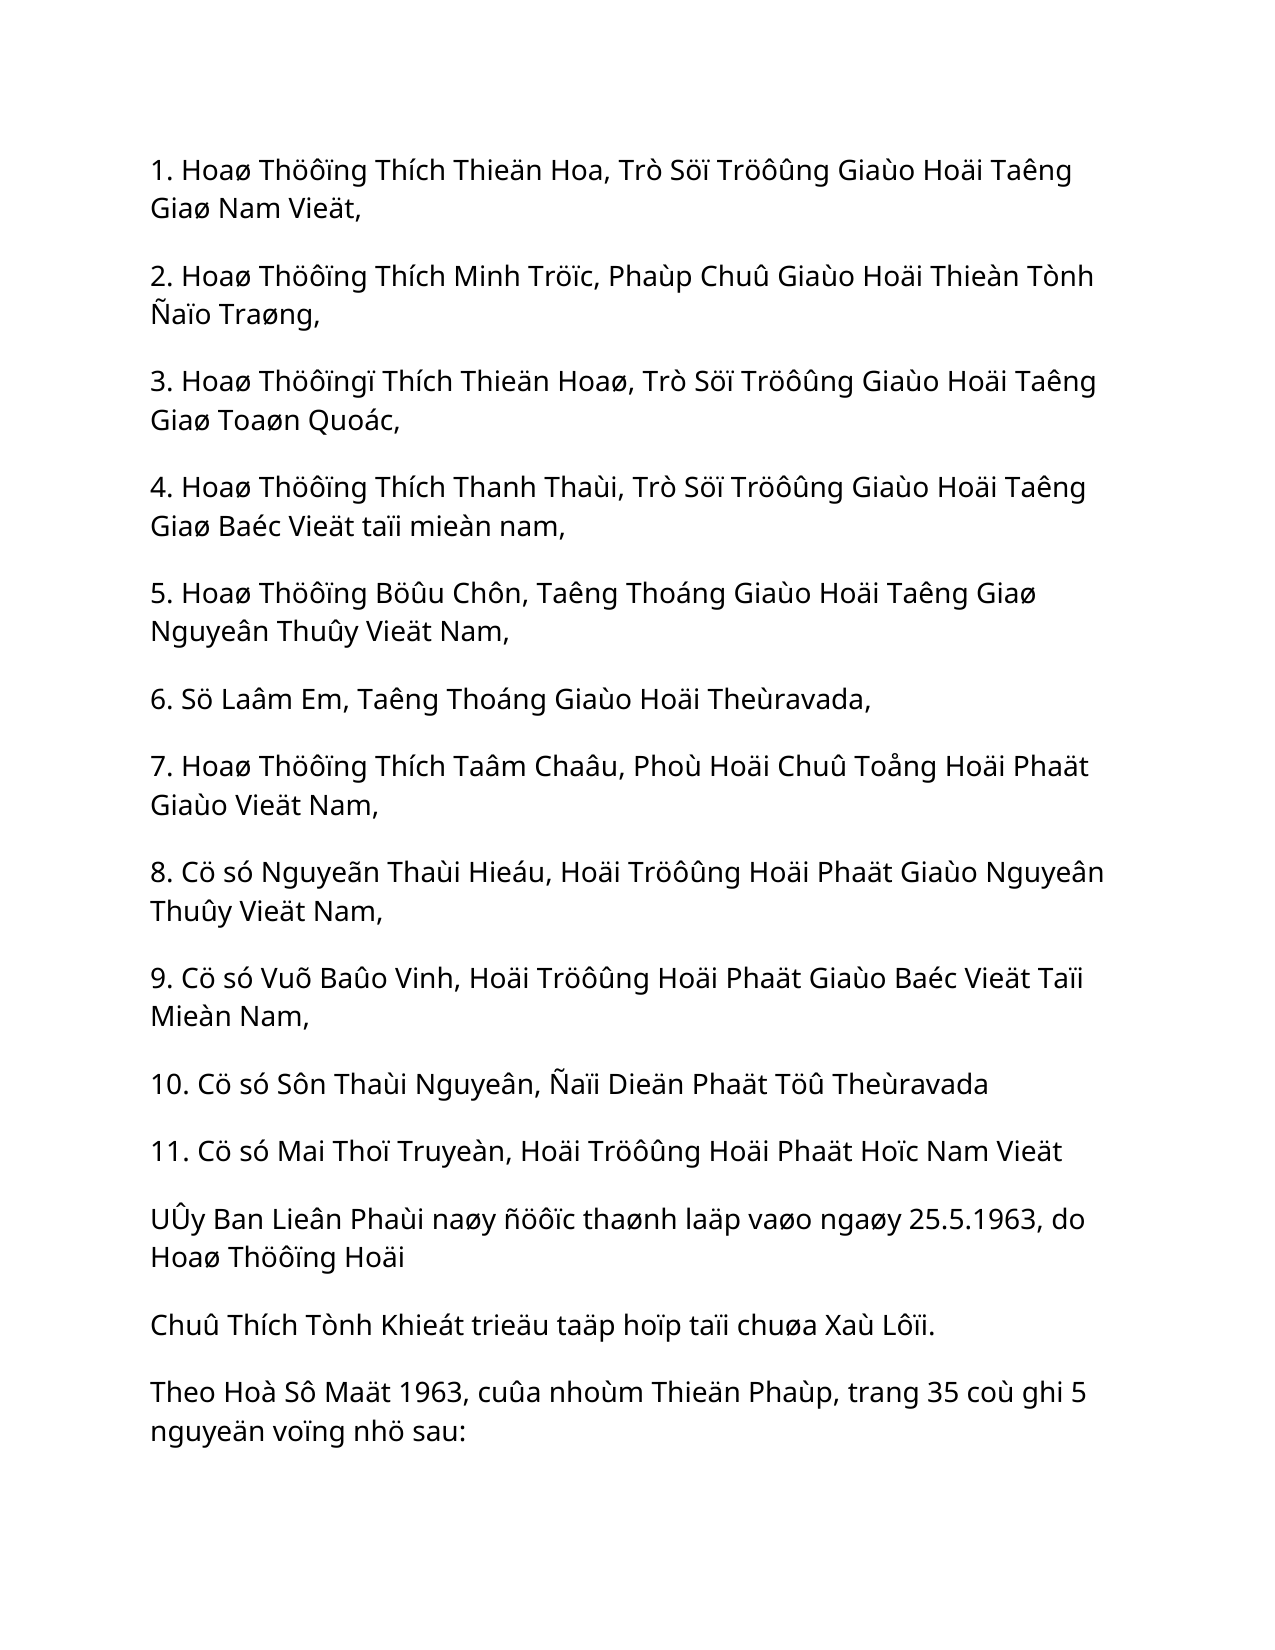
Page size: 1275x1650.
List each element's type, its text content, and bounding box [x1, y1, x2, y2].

text 7. Hoaø Thöôïng Thích Taâm Chaâu, Phoù Hoäi Chuû Toång Hoäi Phaät Giaùo Vieät Nam, [150, 747, 1125, 823]
text Theo Hoà Sô Maät 1963, cuûa nhoùm Thieän Phaùp, trang 35 coù ghi 5 nguyeän voïng nhö sau: [150, 1372, 1125, 1449]
text 4. Hoaø Thöôïng Thích Thanh Thaùi, Trò Söï Tröôûng Giaùo Hoäi Taêng Giaø Baéc Vieät taïi mieàn nam, [150, 467, 1125, 544]
text 2. Hoaø Thöôïng Thích Minh Tröïc, Phaùp Chuû Giaùo Hoäi Thieàn Tònh Ñaïo Traøng, [150, 256, 1125, 332]
text 9. Cö só Vuõ Baûo Vinh, Hoäi Tröôûng Hoäi Phaät Giaùo Baéc Vieät Taïi Mieàn Nam, [150, 958, 1125, 1035]
text 3. Hoaø Thöôïngï Thích Thieän Hoaø, Trò Söï Tröôûng Giaùo Hoäi Taêng Giaø Toaøn Quoác, [150, 362, 1125, 438]
text Chuû Thích Tònh Khieát trieäu taäp hoïp taïi chuøa Xaù Lôïi. [150, 1305, 1125, 1343]
text 8. Cö só Nguyeãn Thaùi Hieáu, Hoäi Tröôûng Hoäi Phaät Giaùo Nguyeân Thuûy Vieät Nam, [150, 852, 1125, 929]
text 11. Cö só Mai Thoï Truyeàn, Hoäi Tröôûng Hoäi Phaät Hoïc Nam Vieät [150, 1132, 1125, 1170]
text 10. Cö só Sôn Thaùi Nguyeân, Ñaïi Dieän Phaät Töû Theùravada [150, 1064, 1125, 1102]
text UÛy Ban Lieân Phaùi naøy ñöôïc thaønh laäp vaøo ngaøy 25.5.1963, do Hoaø Thöôïng Hoäi [150, 1199, 1125, 1276]
text 1. Hoaø Thöôïng Thích Thieän Hoa, Trò Söï Tröôûng Giaùo Hoäi Taêng Giaø Nam Vieät, [150, 150, 1125, 227]
text 6. Sö Laâm Em, Taêng Thoáng Giaùo Hoäi Theùravada, [150, 679, 1125, 717]
text 5. Hoaø Thöôïng Böûu Chôn, Taêng Thoáng Giaùo Hoäi Taêng Giaø Nguyeân Thuûy Vieät Nam, [150, 573, 1125, 650]
